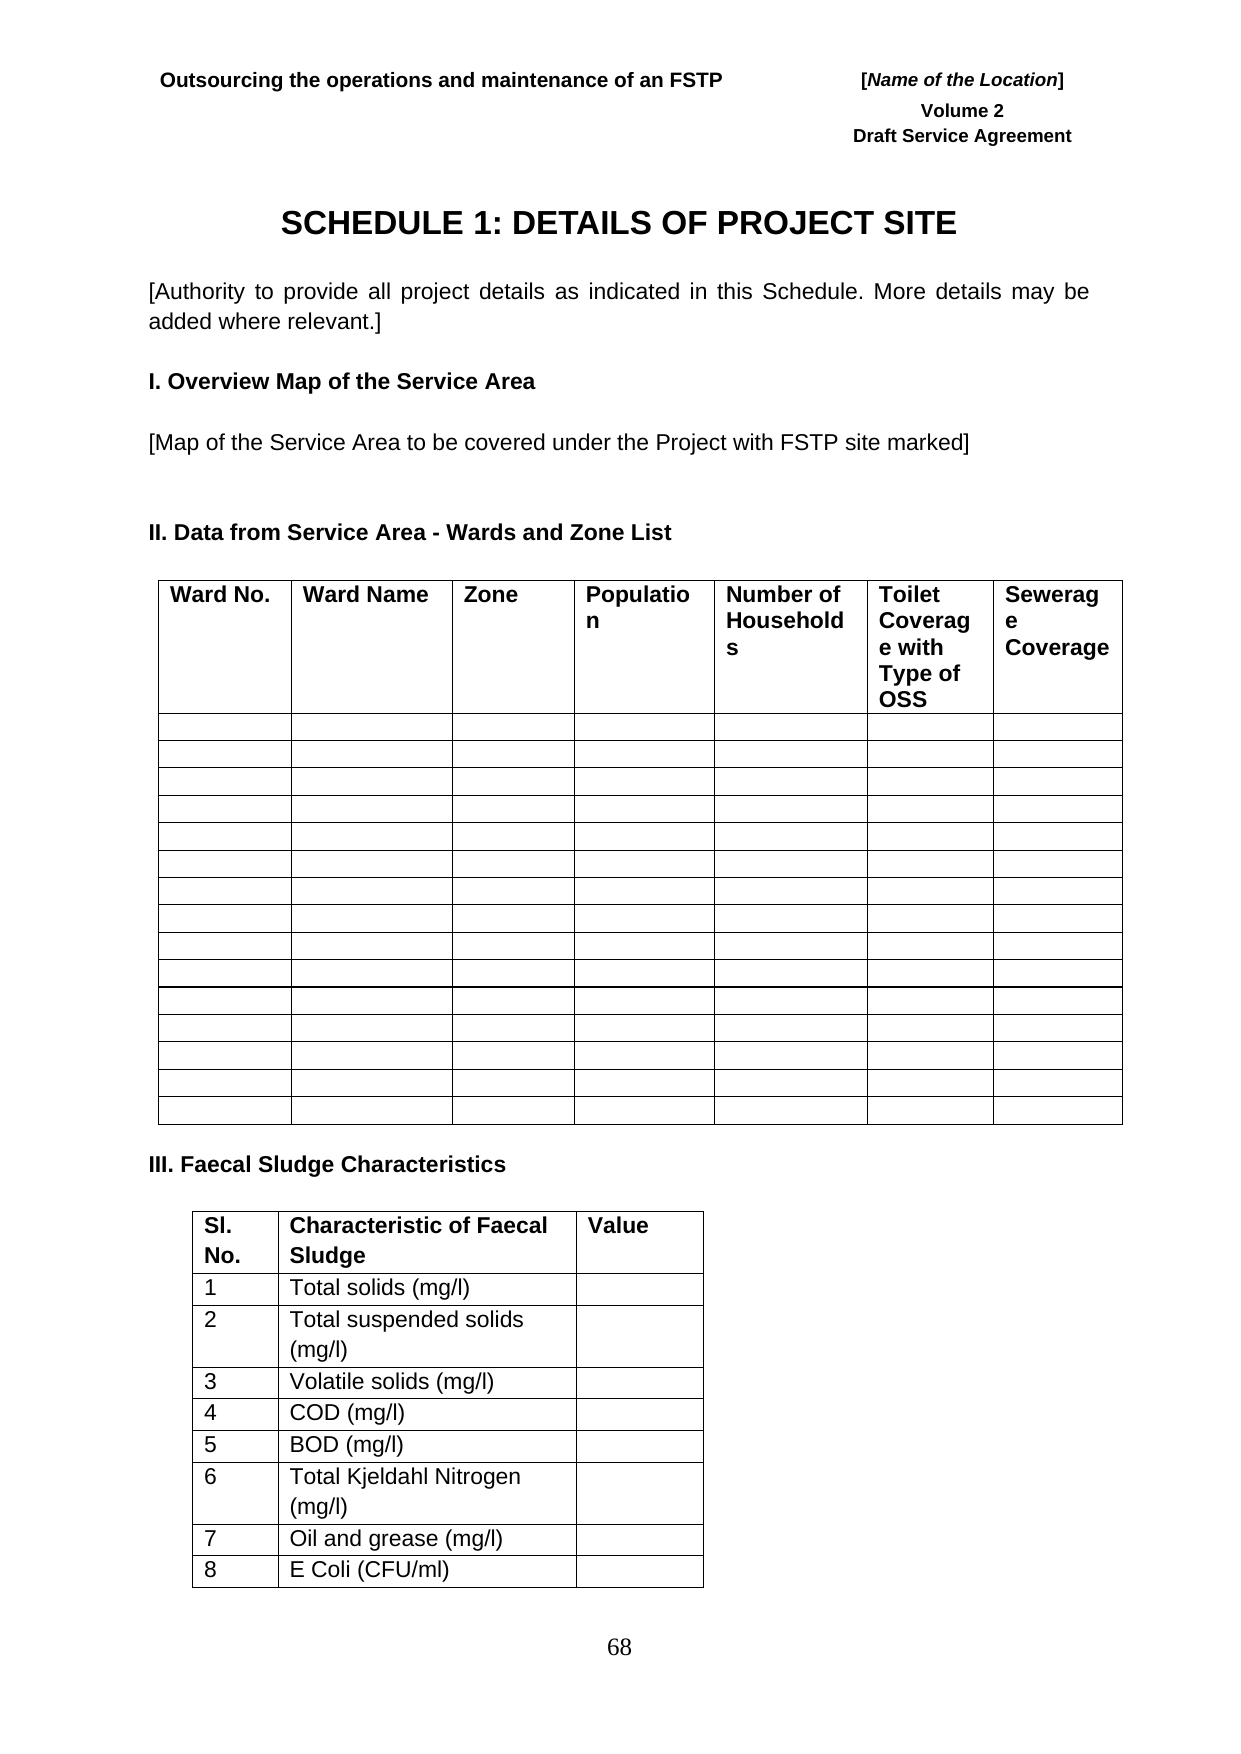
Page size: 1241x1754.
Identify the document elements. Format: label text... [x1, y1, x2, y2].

table_cell [575, 768, 714, 795]
table_cell [575, 1070, 714, 1096]
table_header Sl. No. [193, 1212, 278, 1273]
table_cell [575, 741, 714, 767]
text II. Data from Service Area - Wards and Zone List [148, 519, 1090, 546]
table_cell COD (mg/l) [279, 1399, 576, 1430]
table_cell [868, 796, 993, 822]
table_cell [453, 823, 574, 849]
table_cell [994, 878, 1122, 904]
table_cell [292, 823, 452, 849]
table_cell [577, 1368, 703, 1398]
table_cell [292, 933, 452, 959]
table_cell [453, 741, 574, 767]
table_cell [868, 851, 993, 877]
table_cell [292, 714, 452, 740]
table_cell 5 [193, 1431, 278, 1462]
table_cell [715, 714, 867, 740]
table_cell Volatile solids (mg/l) [279, 1368, 576, 1398]
table_cell [994, 768, 1122, 795]
table_cell [159, 1042, 291, 1069]
table_cell [453, 960, 574, 986]
table_cell [159, 933, 291, 959]
table_cell [453, 1042, 574, 1069]
table_header Ward No. [159, 581, 291, 712]
table_cell [453, 768, 574, 795]
table_cell [292, 741, 452, 767]
table_cell Total suspended solids (mg/l) [279, 1306, 576, 1367]
table_cell [575, 878, 714, 904]
text III. Faecal Sludge Characteristics [148, 1151, 1090, 1177]
table_cell [453, 851, 574, 877]
table_cell Total Kjeldahl Nitrogen (mg/l) [279, 1463, 576, 1523]
table_cell [159, 741, 291, 767]
table_cell [159, 823, 291, 849]
table_cell [159, 796, 291, 822]
table_cell [994, 1097, 1122, 1123]
table_cell [868, 1042, 993, 1069]
table_cell [994, 1070, 1122, 1096]
table_cell [453, 878, 574, 904]
text I. Overview Map of the Service Area [148, 368, 1090, 394]
table_cell [994, 741, 1122, 767]
table_cell 6 [193, 1463, 278, 1523]
table_header Toilet Coverage with Type of OSS [868, 581, 993, 712]
table_cell [292, 960, 452, 986]
table_cell [994, 960, 1122, 986]
table_cell [453, 1097, 574, 1123]
table_cell [159, 714, 291, 740]
table_cell [159, 905, 291, 932]
table_cell Oil and grease (mg/l) [279, 1525, 576, 1555]
table_cell [994, 988, 1122, 1014]
table_cell [715, 823, 867, 849]
table_cell [575, 851, 714, 877]
table_header Population [575, 581, 714, 712]
table_cell [715, 1042, 867, 1069]
text [Map of the Service Area to be covered under the Project with FSTP site marked] [148, 429, 1090, 455]
table_cell [715, 878, 867, 904]
table_cell [868, 988, 993, 1014]
table_cell [994, 823, 1122, 849]
table_cell [868, 933, 993, 959]
table_cell 2 [193, 1306, 278, 1367]
table_cell [715, 988, 867, 1014]
table_cell [453, 933, 574, 959]
table_cell [715, 960, 867, 986]
table_cell [715, 933, 867, 959]
table_cell [868, 878, 993, 904]
table_cell [292, 988, 452, 1014]
table_cell [453, 1015, 574, 1041]
table_cell [453, 1070, 574, 1096]
table_cell [159, 768, 291, 795]
table_cell [868, 823, 993, 849]
table_cell 3 [193, 1368, 278, 1398]
table_cell [292, 851, 452, 877]
table_cell [715, 1097, 867, 1123]
table_cell [292, 878, 452, 904]
table_cell [159, 1015, 291, 1041]
table_cell [868, 714, 993, 740]
table_cell [868, 1015, 993, 1041]
table_cell [868, 905, 993, 932]
table_cell [575, 823, 714, 849]
text [Authority to provide all project details as indicated in this Schedule. More details may be added where relevant.] [148, 278, 1090, 334]
table_cell [715, 1015, 867, 1041]
table_cell [159, 988, 291, 1014]
table_cell [994, 851, 1122, 877]
table_cell [575, 1042, 714, 1069]
table_cell [292, 1097, 452, 1123]
table_cell [994, 905, 1122, 932]
table_cell [575, 988, 714, 1014]
table_cell [577, 1274, 703, 1305]
table_cell [159, 878, 291, 904]
table_header Ward Name [292, 581, 452, 712]
table_cell [868, 741, 993, 767]
table_cell [994, 714, 1122, 740]
table_cell [715, 741, 867, 767]
table_cell [453, 796, 574, 822]
table_cell [292, 796, 452, 822]
table_cell E Coli (CFU/ml) [279, 1556, 576, 1587]
table_cell [292, 768, 452, 795]
table_cell [575, 1097, 714, 1123]
table_cell [575, 905, 714, 932]
table_cell [577, 1556, 703, 1587]
table_cell BOD (mg/l) [279, 1431, 576, 1462]
table_cell [575, 960, 714, 986]
table_cell [994, 796, 1122, 822]
table_cell [715, 768, 867, 795]
table_cell [159, 960, 291, 986]
table_cell [577, 1306, 703, 1367]
table_cell [577, 1525, 703, 1555]
table_cell [994, 933, 1122, 959]
table_header Value [577, 1212, 703, 1273]
table_cell [868, 960, 993, 986]
table_cell [715, 905, 867, 932]
table_cell Total solids (mg/l) [279, 1274, 576, 1305]
table_cell [453, 714, 574, 740]
table_cell [868, 1097, 993, 1123]
table_cell [575, 796, 714, 822]
table_cell [715, 796, 867, 822]
table_header Sewerage Coverage [994, 581, 1122, 712]
table_cell [577, 1463, 703, 1523]
table_cell [715, 851, 867, 877]
table_cell 4 [193, 1399, 278, 1430]
table_cell [577, 1431, 703, 1462]
table_cell [453, 988, 574, 1014]
table_header Characteristic of Faecal Sludge [279, 1212, 576, 1273]
table_cell [715, 1070, 867, 1096]
table_cell 8 [193, 1556, 278, 1587]
table_header Zone [453, 581, 574, 712]
table_cell [159, 851, 291, 877]
table_cell [292, 1015, 452, 1041]
table_cell [575, 1015, 714, 1041]
table_cell [159, 1097, 291, 1123]
table_cell [868, 768, 993, 795]
table_cell [994, 1042, 1122, 1069]
table_cell [868, 1070, 993, 1096]
table_cell [575, 714, 714, 740]
table_cell 7 [193, 1525, 278, 1555]
table_cell [577, 1399, 703, 1430]
table_cell [453, 905, 574, 932]
table_cell [994, 1015, 1122, 1041]
table_cell [292, 905, 452, 932]
table_cell 1 [193, 1274, 278, 1305]
subtitle SCHEDULE 1: DETAILS OF PROJECT SITE [148, 203, 1090, 241]
table_cell [159, 1070, 291, 1096]
table_cell [292, 1070, 452, 1096]
table_cell [575, 933, 714, 959]
table_cell [292, 1042, 452, 1069]
table_header Number of Households [715, 581, 867, 712]
